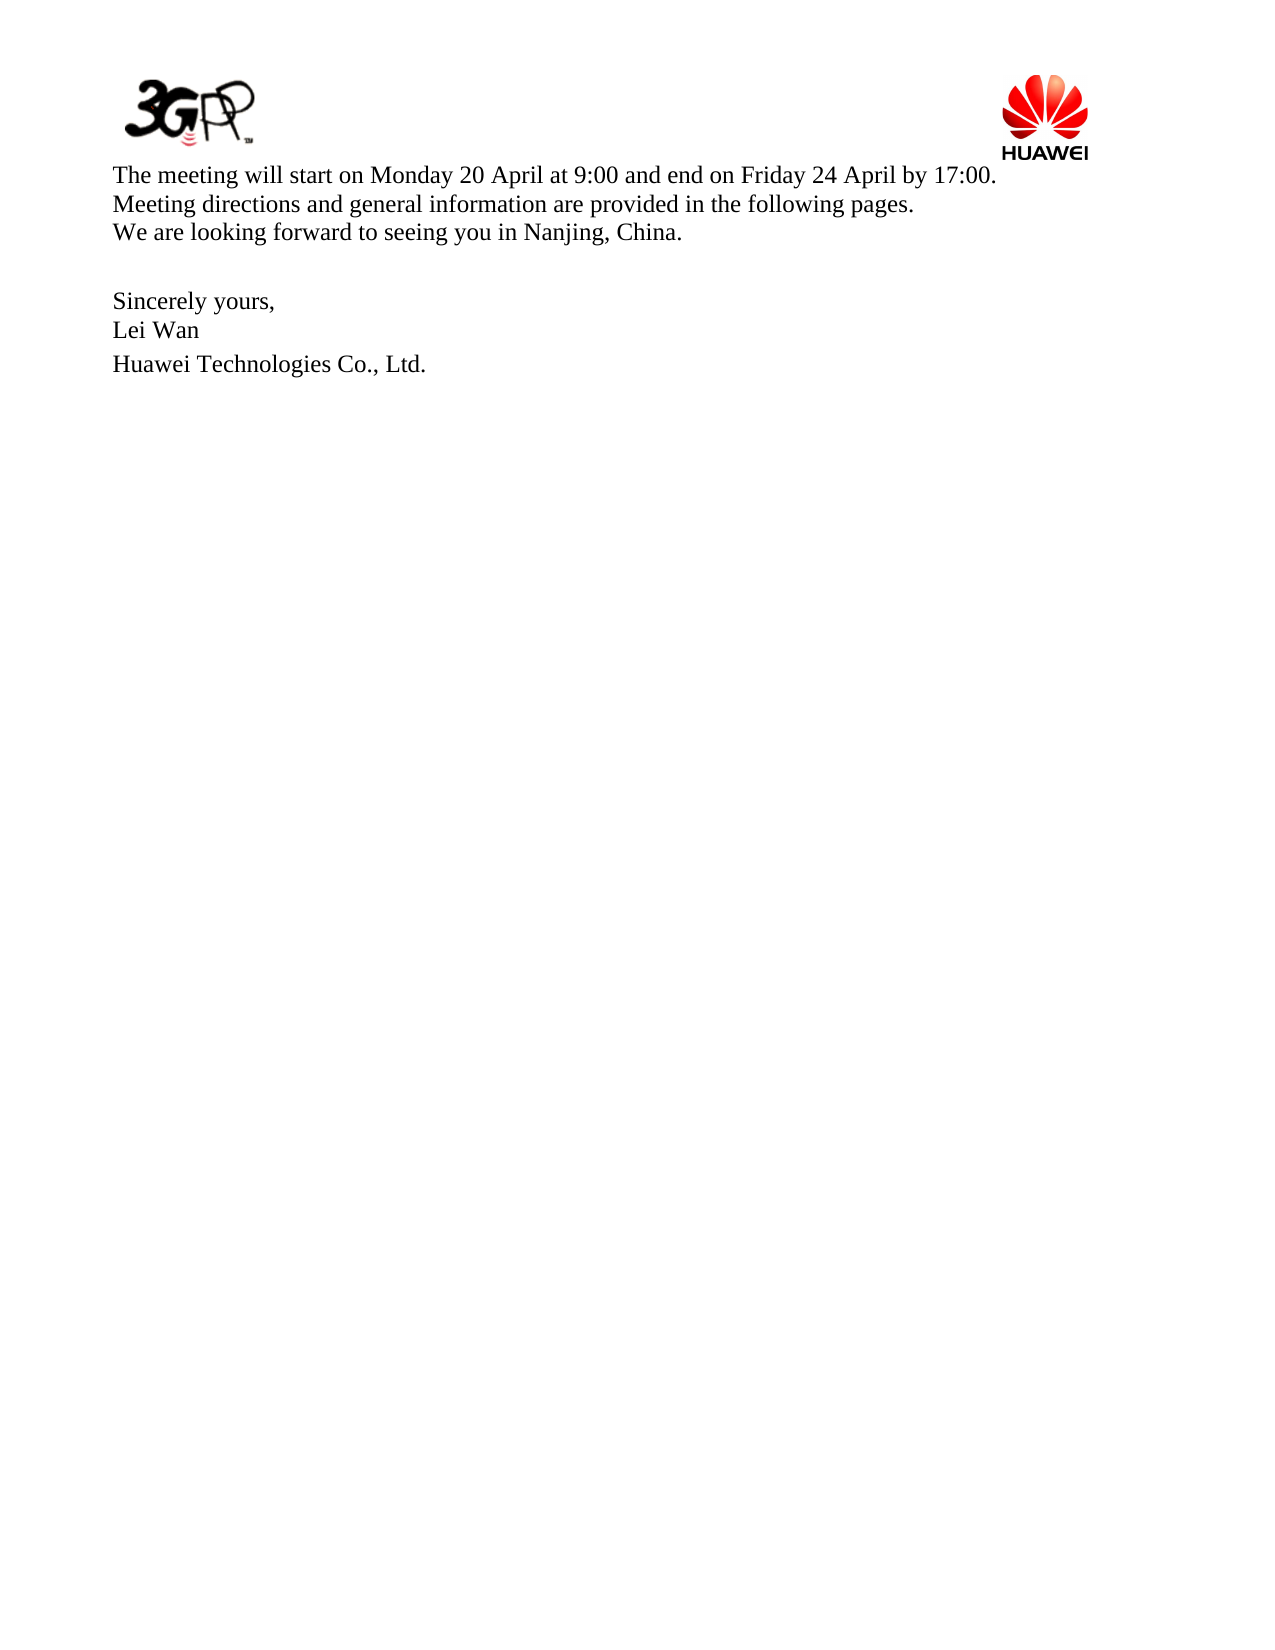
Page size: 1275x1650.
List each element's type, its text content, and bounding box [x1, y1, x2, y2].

text The meeting will start on Monday 20 April at 9:00 and end on Friday 24 April by 17:00. [112, 160, 1162, 189]
text Lei Wan [112, 315, 1162, 344]
text Huawei Technologies Co., Ltd. [112, 349, 1162, 378]
text Meeting directions and general information are provided in the following pages. [112, 189, 1162, 217]
text Sincerely yours, [112, 286, 1162, 315]
picture [1002, 75, 1088, 160]
text We are looking forward to seeing you in Nanjing, China. [112, 217, 1162, 246]
picture [121, 74, 271, 149]
